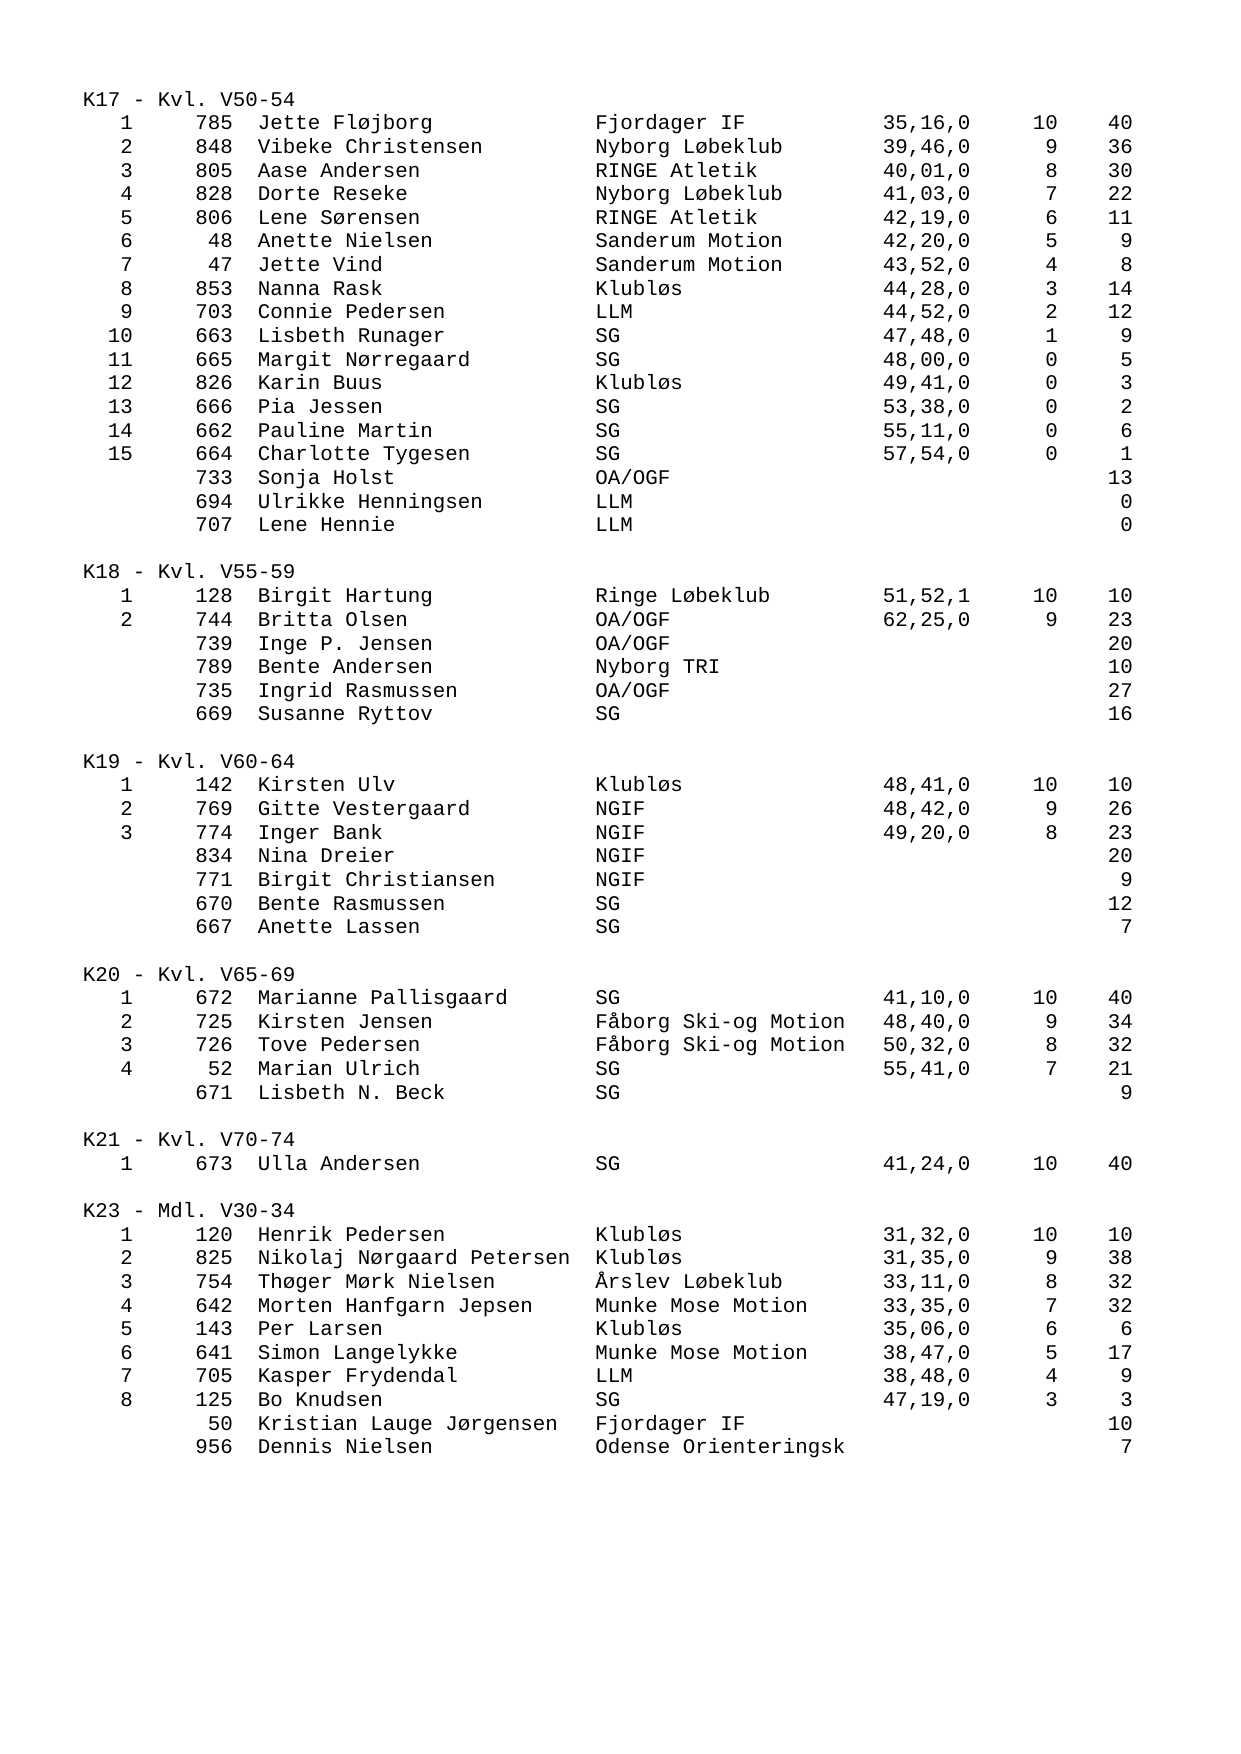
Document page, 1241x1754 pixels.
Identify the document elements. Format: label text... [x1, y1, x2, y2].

text 50 Kristian Lauge Jørgensen Fjordager IF 10 [83, 1413, 1157, 1436]
text 6 641 Simon Langelykke Munke Mose Motion 38,47,0 5 17 [83, 1342, 1157, 1366]
text 707 Lene Hennie LLM 0 [83, 514, 1157, 538]
text 3 754 Thøger Mørk Nielsen Årslev Løbeklub 33,11,0 8 32 [83, 1271, 1157, 1294]
text 10 663 SG 47,48,0 1 9 [83, 325, 1157, 349]
text 4 52 Marian Ulrich SG 55,41,0 7 21 [83, 1058, 1157, 1082]
text 5 806 RINGE Atletik 42,19,0 6 11 [83, 207, 1157, 231]
text 7 47 Jette Vind Sanderum Motion 43,52,0 4 8 [83, 254, 1157, 278]
text 1 120 Klubløs 31,32,0 10 10 [83, 1224, 1157, 1247]
text 15 664 Charlotte Tygesen SG 57,54,0 0 1 [83, 443, 1157, 467]
text 9 703 LLM 44,52,0 2 12 [83, 301, 1157, 325]
text 1 142 Klubløs 48,41,0 10 10 [83, 774, 1157, 798]
text 670 SG 12 [83, 893, 1157, 916]
text 739 Inge P. Jensen OA/OGF 20 [83, 632, 1157, 656]
text 4 642 Morten Hanfgarn Jepsen Munke Mose Motion 33,35,0 7 32 [83, 1294, 1157, 1318]
text 7 705 Kasper Frydendal LLM 38,48,0 4 9 [83, 1366, 1157, 1389]
text 735 OA/OGF 27 [83, 680, 1157, 703]
text 733 Sonja Holst OA/OGF 13 [83, 467, 1157, 491]
text 5 143 Klubløs 35,06,0 6 6 [83, 1318, 1157, 1342]
text 694 Ulrikke Henningsen LLM 0 [83, 491, 1157, 514]
text 3 774 Inger Bank NGIF 49,20,0 8 23 [83, 822, 1157, 845]
text K21 - Kvl. V70-74 [83, 1129, 1157, 1153]
text 2 769 NGIF 48,42,0 9 26 [83, 798, 1157, 822]
text K19 - Kvl. V60-64 [83, 751, 1157, 774]
text 11 665 Margit Nørregaard SG 48,00,0 0 5 [83, 349, 1157, 372]
text 2 744 OA/OGF 62,25,0 9 23 [83, 609, 1157, 632]
text 8 853 Klubløs 44,28,0 3 14 [83, 278, 1157, 301]
text 667 SG 7 [83, 916, 1157, 940]
text 956 Odense Orienteringsk 7 [83, 1436, 1157, 1460]
text 1 128 Birgit Hartung Ringe Løbeklub 51,52,1 10 10 [83, 585, 1157, 609]
text K18 - Kvl. V55-59 [83, 562, 1157, 585]
text 2 825 Nikolaj Nørgaard Petersen Klubløs 31,35,0 9 38 [83, 1247, 1157, 1271]
text K23 - Mdl. V30-34 [83, 1200, 1157, 1224]
text 13 666 Pia Jessen SG 53,38,0 0 2 [83, 396, 1157, 420]
text 669 Susanne Ryttov SG 16 [83, 703, 1157, 727]
text 8 125 SG 47,19,0 3 3 [83, 1389, 1157, 1413]
text 1 672 Marianne Pallisgaard SG 41,10,0 10 40 [83, 987, 1157, 1011]
text 2 848 Nyborg Løbeklub 39,46,0 9 36 [83, 136, 1157, 159]
text 3 805 RINGE Atletik 40,01,0 8 30 [83, 159, 1157, 183]
text 789 Nyborg TRI 10 [83, 656, 1157, 680]
text 6 48 Sanderum Motion 42,20,0 5 9 [83, 231, 1157, 254]
text 834 NGIF 20 [83, 845, 1157, 869]
text 1 673 SG 41,24,0 10 40 [83, 1153, 1157, 1176]
text 2 725 Fåborg Ski-og Motion 48,40,0 9 34 [83, 1011, 1157, 1034]
text 14 662 Pauline Martin SG 55,11,0 0 6 [83, 420, 1157, 443]
text K20 - Kvl. V65-69 [83, 963, 1157, 987]
text 1 785 Fjordager IF 35,16,0 10 40 [83, 112, 1157, 136]
text 3 726 Fåborg Ski-og Motion 50,32,0 8 32 [83, 1034, 1157, 1058]
text 4 828 Dorte Reseke Nyborg Løbeklub 41,03,0 7 22 [83, 183, 1157, 207]
text 671 SG 9 [83, 1082, 1157, 1105]
text 12 826 Karin Buus Klubløs 49,41,0 0 3 [83, 372, 1157, 396]
text K17 - Kvl. V50-54 [83, 89, 1157, 112]
text 771 NGIF 9 [83, 869, 1157, 893]
